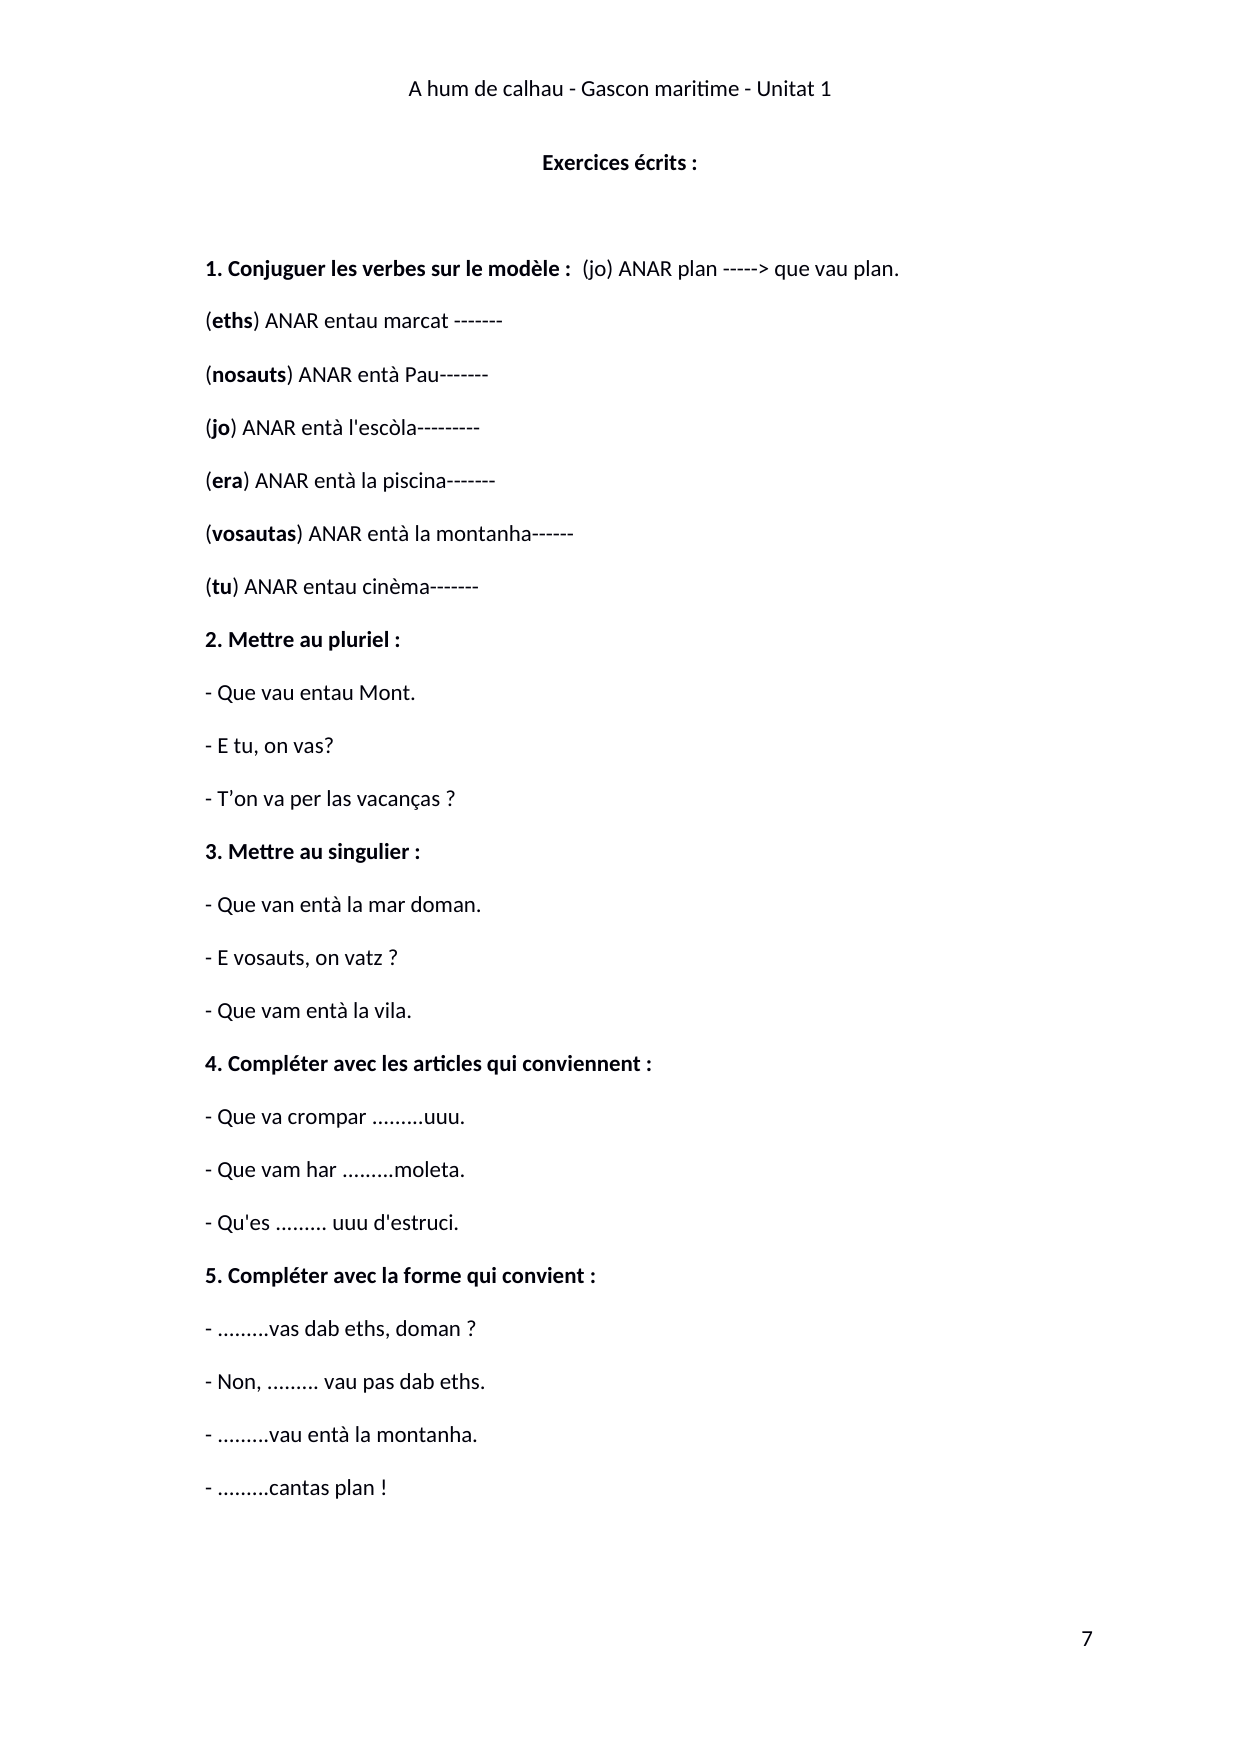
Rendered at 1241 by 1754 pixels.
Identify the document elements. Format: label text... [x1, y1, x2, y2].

text (tu) ANAR entau cinèma------- [205, 572, 1093, 600]
text (vosautas) ANAR entà la montanha------ [205, 519, 1093, 547]
text 4. Compléter avec les articles qui conviennent : [205, 1049, 1093, 1077]
text - T’on va per las vacanças ? [205, 784, 1093, 812]
text (jo) ANAR entà l'escòla--------- [205, 413, 1093, 441]
text - .........cantas plan ! [205, 1473, 1093, 1501]
text (eths) ANAR entau marcat ------- [205, 307, 1093, 335]
text - Que va crompar .........uuu. [205, 1102, 1093, 1130]
text - Qu'es ......... uuu d'estruci. [205, 1208, 1093, 1236]
text - .........vas dab eths, doman ? [205, 1314, 1093, 1342]
text 1. Conjuguer les verbes sur le modèle : (jo) ANAR plan -----> que vau plan. [205, 254, 1093, 282]
text - Que van entà la mar doman. [205, 890, 1093, 918]
text 2. Mettre au pluriel : [205, 625, 1093, 653]
text - .........vau entà la montanha. [205, 1420, 1093, 1448]
text (nosauts) ANAR entà Pau------- [205, 360, 1093, 388]
text - Que vau entau Mont. [205, 678, 1093, 706]
text - Non, ......... vau pas dab eths. [205, 1367, 1093, 1395]
text 3. Mettre au singulier : [205, 837, 1093, 865]
text 5. Compléter avec la forme qui convient : [205, 1261, 1093, 1289]
text - E tu, on vas? [205, 731, 1093, 759]
text Exercices écrits : [205, 148, 1093, 176]
text - E vosauts, on vatz ? [205, 943, 1093, 971]
text - Que vam har .........moleta. [205, 1155, 1093, 1183]
text - Que vam entà la vila. [205, 996, 1093, 1024]
text (era) ANAR entà la piscina------- [205, 466, 1093, 494]
